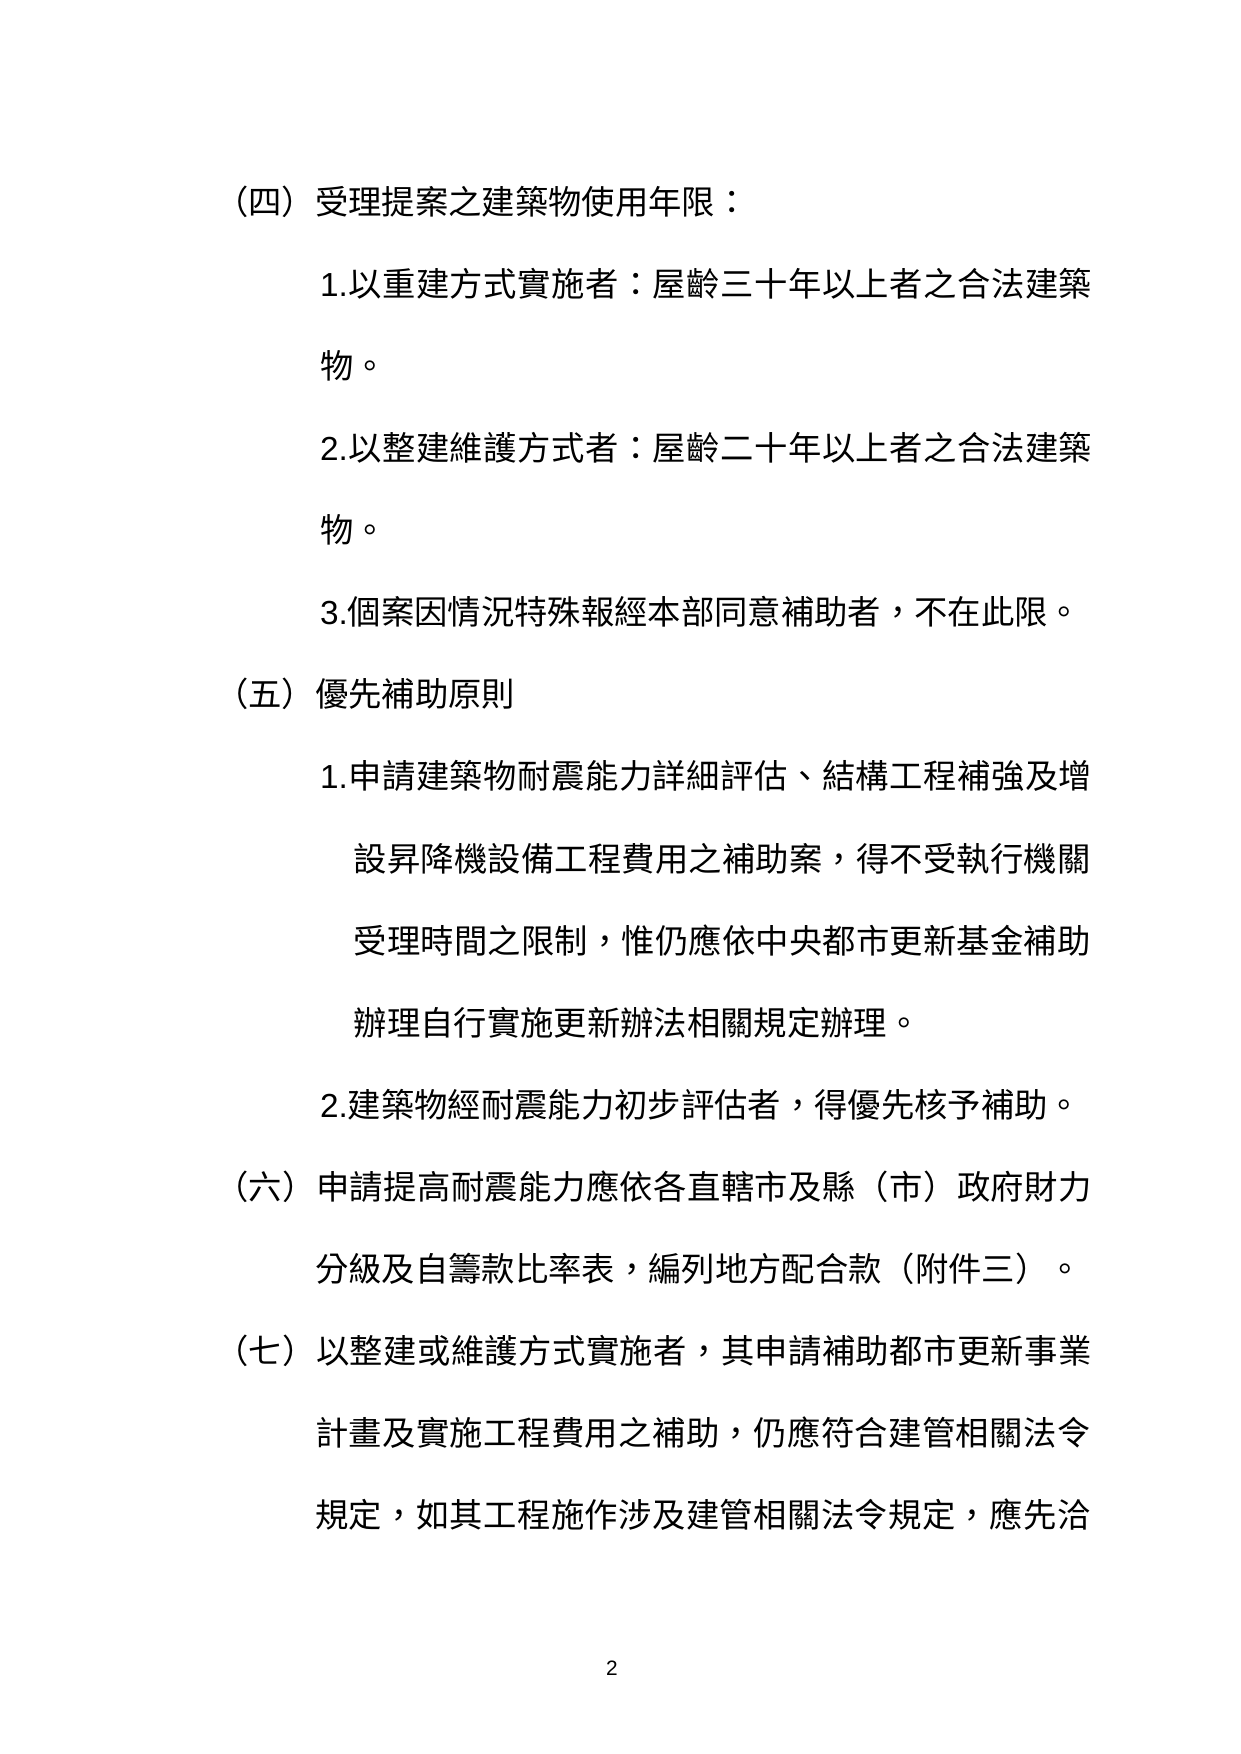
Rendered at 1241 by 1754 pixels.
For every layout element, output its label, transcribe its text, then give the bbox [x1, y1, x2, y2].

text 1.申請建築物耐震能力詳細評估、結構工程補強及增設昇降機設備工程費用之補助案，得不受執行機關受理時間之限制，惟仍應依中央都市更新基金補助辦理自行實施更新辦法相關規定辦理。 [320, 733, 1092, 1062]
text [215, 1308, 1092, 1554]
text （六）申請提高耐震能力應依各直轄市及縣（市）政府財力分級及自籌款比率表，編列地方配合款（附件三）。 [215, 1144, 1092, 1308]
text 2.以整建維護方式者：屋齡二十年以上者之合法建築物。 [320, 405, 1092, 569]
text 1.以重建方式實施者：屋齡三十年以上者之合法建築物。 [320, 241, 1092, 405]
text （四）受理提案之建築物使用年限： [215, 159, 1092, 241]
text 3.個案因情況特殊報經本部同意補助者，不在此限。 [320, 569, 1092, 651]
text （五）優先補助原則 [215, 651, 1092, 733]
text 2.建築物經耐震能力初步評估者，得優先核予補助。 [320, 1062, 1092, 1144]
